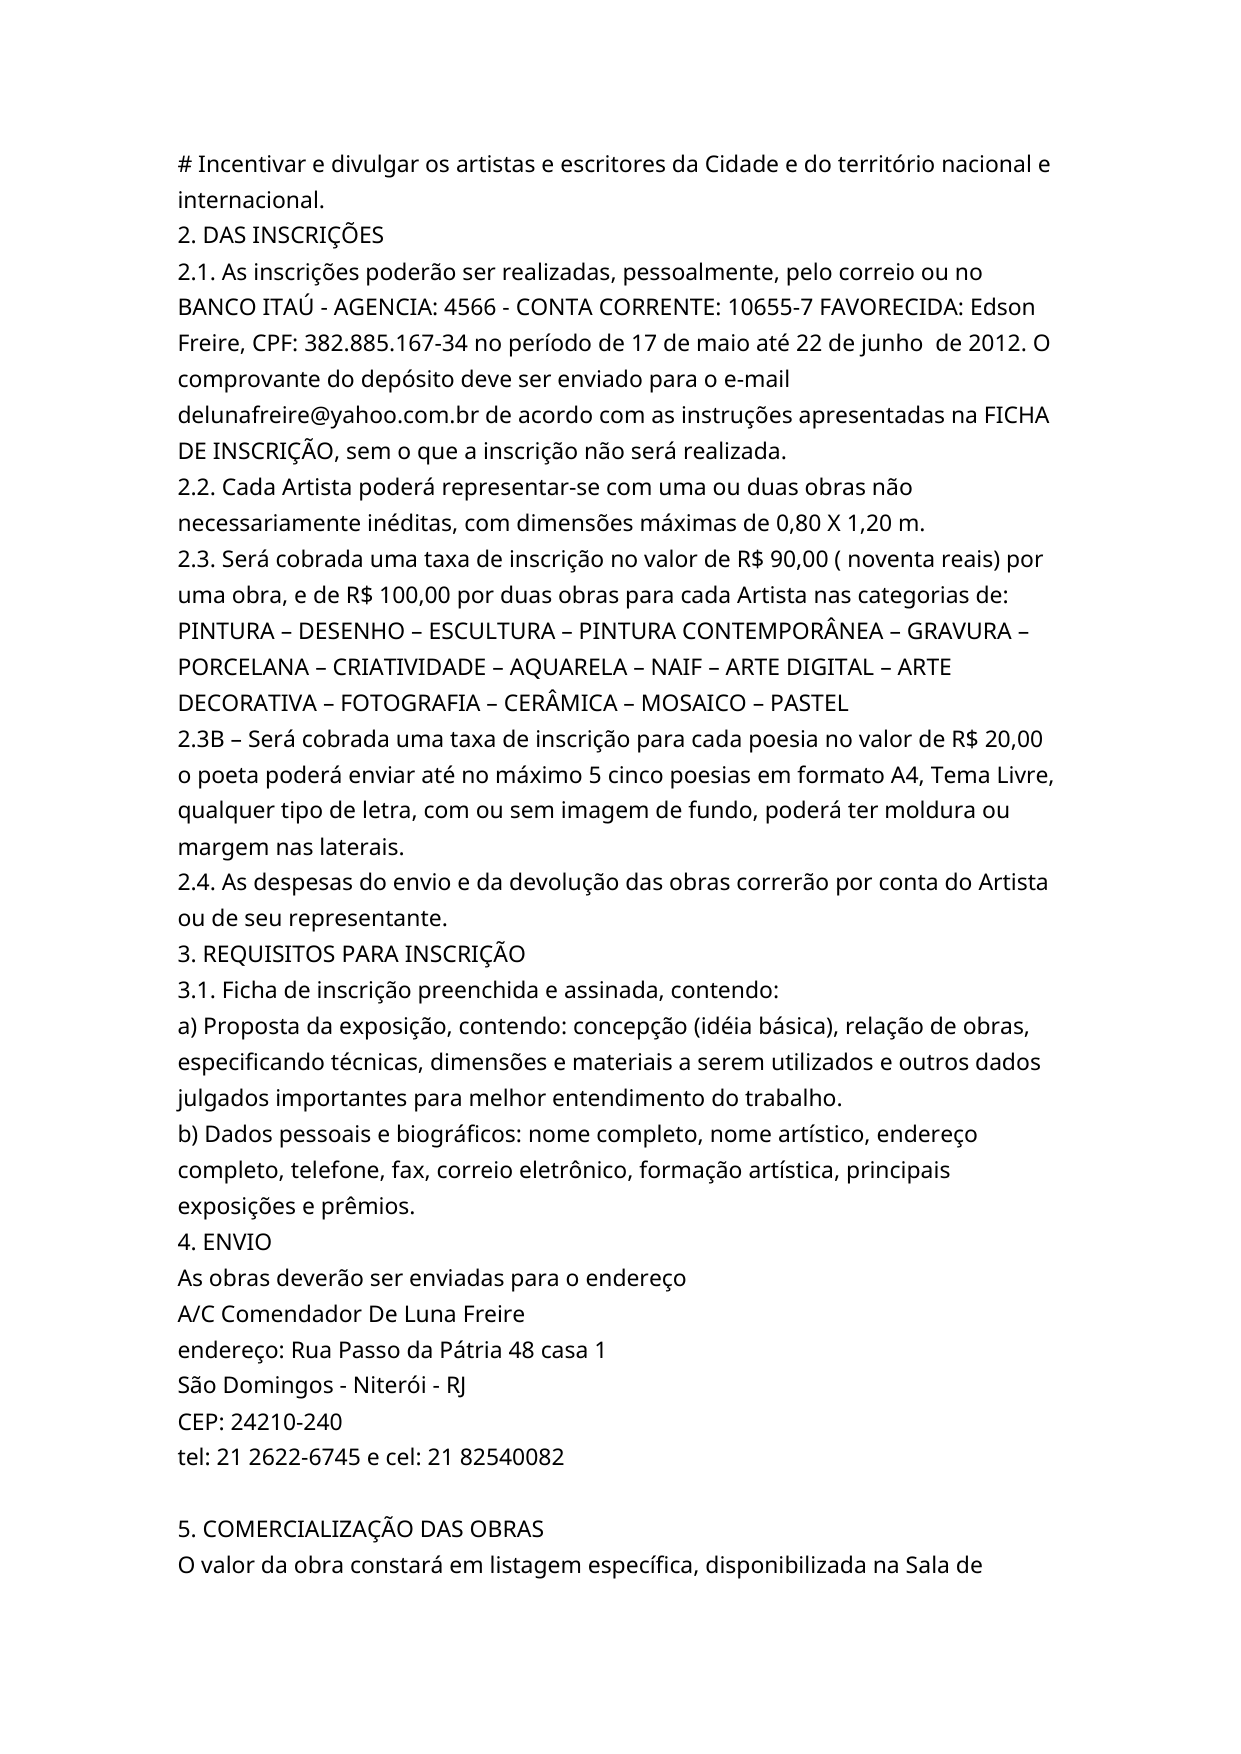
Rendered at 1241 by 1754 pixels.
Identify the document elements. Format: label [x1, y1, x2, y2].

text [177, 148, 1063, 1580]
